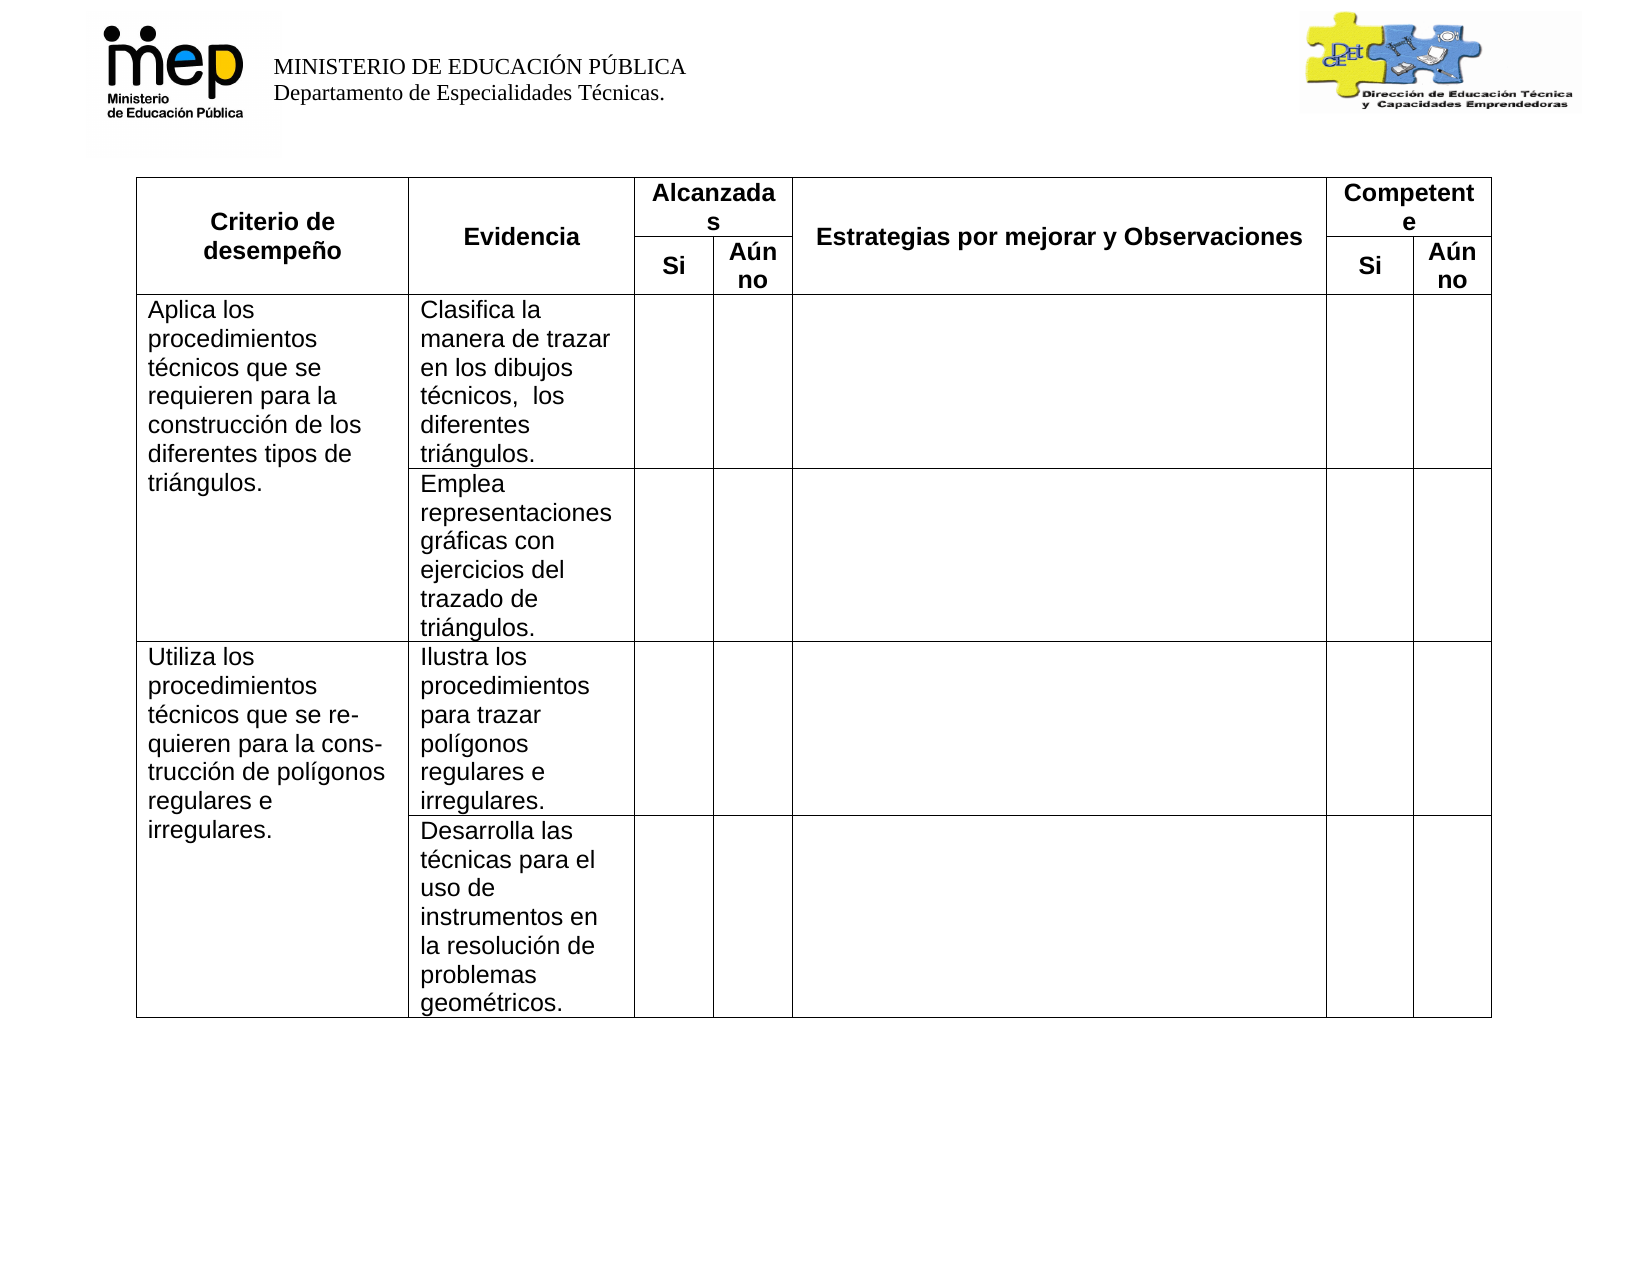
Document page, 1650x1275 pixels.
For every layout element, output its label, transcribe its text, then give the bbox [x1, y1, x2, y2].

table_cell [714, 642, 792, 815]
picture [1299, 11, 1582, 140]
table_cell [714, 816, 792, 1017]
table_cell [1414, 469, 1491, 641]
table_cell Aún no [714, 237, 792, 294]
table_cell Estrategias por mejorar y Observaciones [793, 178, 1326, 294]
table_cell Evidencia [409, 178, 634, 294]
table_cell Aún no [1414, 237, 1491, 294]
table_cell Si [635, 237, 713, 294]
table_cell [793, 295, 1326, 468]
table_cell [635, 642, 713, 815]
table_cell [635, 816, 713, 1017]
table_cell [1414, 642, 1491, 815]
table_cell Si [1327, 237, 1413, 294]
picture [86, 11, 282, 158]
table_cell [793, 469, 1326, 641]
table_cell [714, 295, 792, 468]
table_cell Clasifica la manera de trazar en los dibujos técnicos, los diferentes triángulos. [409, 295, 634, 468]
table_cell [793, 816, 1326, 1017]
table_cell Ilustra los procedimientos para trazar polígonos regulares e irregulares. [409, 642, 634, 815]
table_cell Criterio de desempeño [137, 178, 408, 294]
table_cell [1414, 295, 1491, 468]
table_cell [1327, 816, 1413, 1017]
table_cell [635, 469, 713, 641]
table_cell [1414, 816, 1491, 1017]
table_cell [1327, 642, 1413, 815]
table_cell Emplea representaciones gráficas con ejercicios del trazado de triángulos. [409, 469, 634, 641]
table_cell Competente [1327, 178, 1491, 236]
table_cell Utiliza los procedimientos técnicos que se requieren para la construcción de polígonos regulares e irregulares. [137, 642, 408, 1017]
table_cell [793, 642, 1326, 815]
table_cell [1327, 295, 1413, 468]
table_cell Aplica los procedimientos técnicos que se requieren para la construcción de los diferentes tipos de triángulos. [137, 295, 408, 641]
table_cell [714, 469, 792, 641]
picture [278, 86, 282, 99]
table_cell [1327, 469, 1413, 641]
table_cell Alcanzadas [635, 178, 792, 236]
table_cell [635, 295, 713, 468]
table_cell Desarrolla las técnicas para el uso de instrumentos en la resolución de problemas geométricos. [409, 816, 634, 1017]
